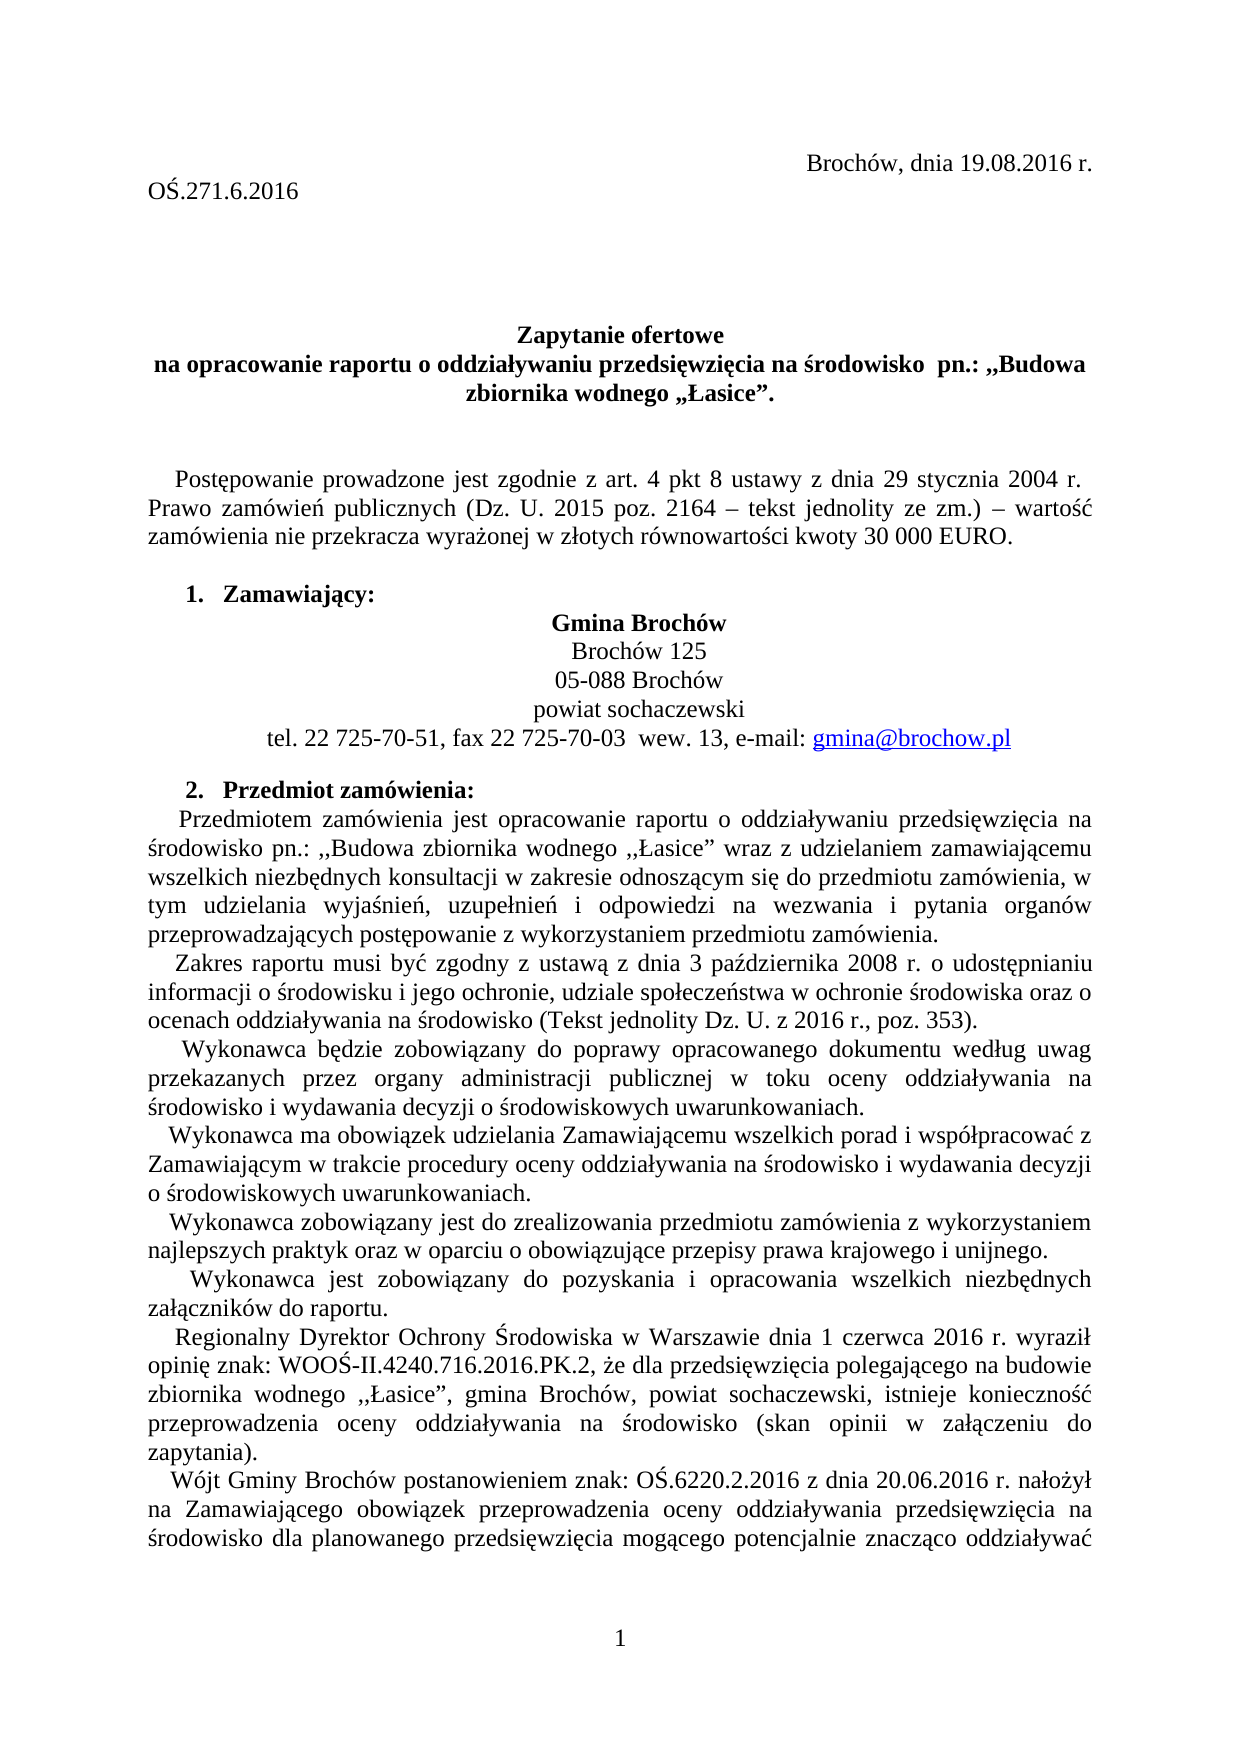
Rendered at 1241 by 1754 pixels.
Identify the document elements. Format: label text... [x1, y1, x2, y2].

text Gmina Brochów [185, 608, 1093, 636]
text Wykonawca ma obowiązek udzielania Zamawiającemu wszelkich porad i współpracować z Zamawiającym w trakcie procedury oceny oddziaływania na środowisko i wydawania decyzji o środowiskowych uwarunkowaniach. [148, 1120, 1093, 1207]
text 05-088 Brochów [185, 665, 1093, 694]
list Zamawiający: [185, 579, 1093, 608]
text Brochów, dnia 19.08.2016 r. [148, 148, 1093, 176]
text Regionalny Dyrektor Ochrony Środowiska w Warszawie dnia 1 czerwca 2016 r. wyraził opinię znak: WOOŚ-II.4240.716.2016.PK.2, że dla przedsięwzięcia polegającego na budowie zbiornika wodnego ,,Łasice”, gmina Brochów, powiat sochaczewski, istnieje konieczność przeprowadzenia oceny oddziaływania na środowisko (skan opinii w załączeniu do zapytania). [148, 1322, 1093, 1465]
list Przedmiot zamówienia: [185, 775, 1093, 804]
text OŚ.271.6.2016 [148, 176, 1093, 205]
text Brochów 125 [185, 636, 1093, 665]
text powiat sochaczewski [185, 694, 1093, 723]
text Postępowanie prowadzone jest zgodnie z art. 4 pkt 8 ustawy z dnia 29 stycznia 2004 r. Prawo zamówień publicznych (Dz. U. 2015 poz. 2164 – tekst jednolity ze zm.) – wartość zamówienia nie przekracza wyrażonej w złotych równowartości kwoty 30 000 EURO. [148, 464, 1093, 550]
text Wykonawca będzie zobowiązany do poprawy opracowanego dokumentu według uwag przekazanych przez organy administracji publicznej w toku oceny oddziaływania na środowisko i wydawania decyzji o środowiskowych uwarunkowaniach. [148, 1034, 1093, 1120]
text na opracowanie raportu o oddziaływaniu przedsięwzięcia na środowisko pn.: ,,Budowa zbiornika wodnego „Łasice”. [148, 349, 1093, 406]
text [148, 1465, 1093, 1552]
text Zapytanie ofertowe [148, 320, 1093, 349]
text Wykonawca zobowiązany jest do zrealizowania przedmiotu zamówienia z wykorzystaniem najlepszych praktyk oraz w oparciu o obowiązujące przepisy prawa krajowego i unijnego. [148, 1207, 1093, 1264]
text Przedmiotem zamówienia jest opracowanie raportu o oddziaływaniu przedsięwzięcia na środowisko pn.: ,,Budowa zbiornika wodnego ,,Łasice” wraz z udzielaniem zamawiającemu wszelkich niezbędnych konsultacji w zakresie odnoszącym się do przedmiotu zamówienia, w tym udzielania wyjaśnień, uzupełnień i odpowiedzi na wezwania i pytania organów przeprowadzających postępowanie z wykorzystaniem przedmiotu zamówienia. [148, 804, 1093, 948]
text Wykonawca jest zobowiązany do pozyskania i opracowania wszelkich niezbędnych załączników do raportu. [148, 1264, 1093, 1322]
text Zakres raportu musi być zgodny z ustawą z dnia 3 października 2008 r. o udostępnianiu informacji o środowisku i jego ochronie, udziale społeczeństwa w ochronie środowiska oraz o ocenach oddziaływania na środowisko (Tekst jednolity Dz. U. z 2016 r., poz. 353). [148, 948, 1093, 1034]
text tel. 22 725-70-51, fax 22 725-70-03 wew. 13, e-mail: gmina@brochow.pl [185, 723, 1093, 751]
